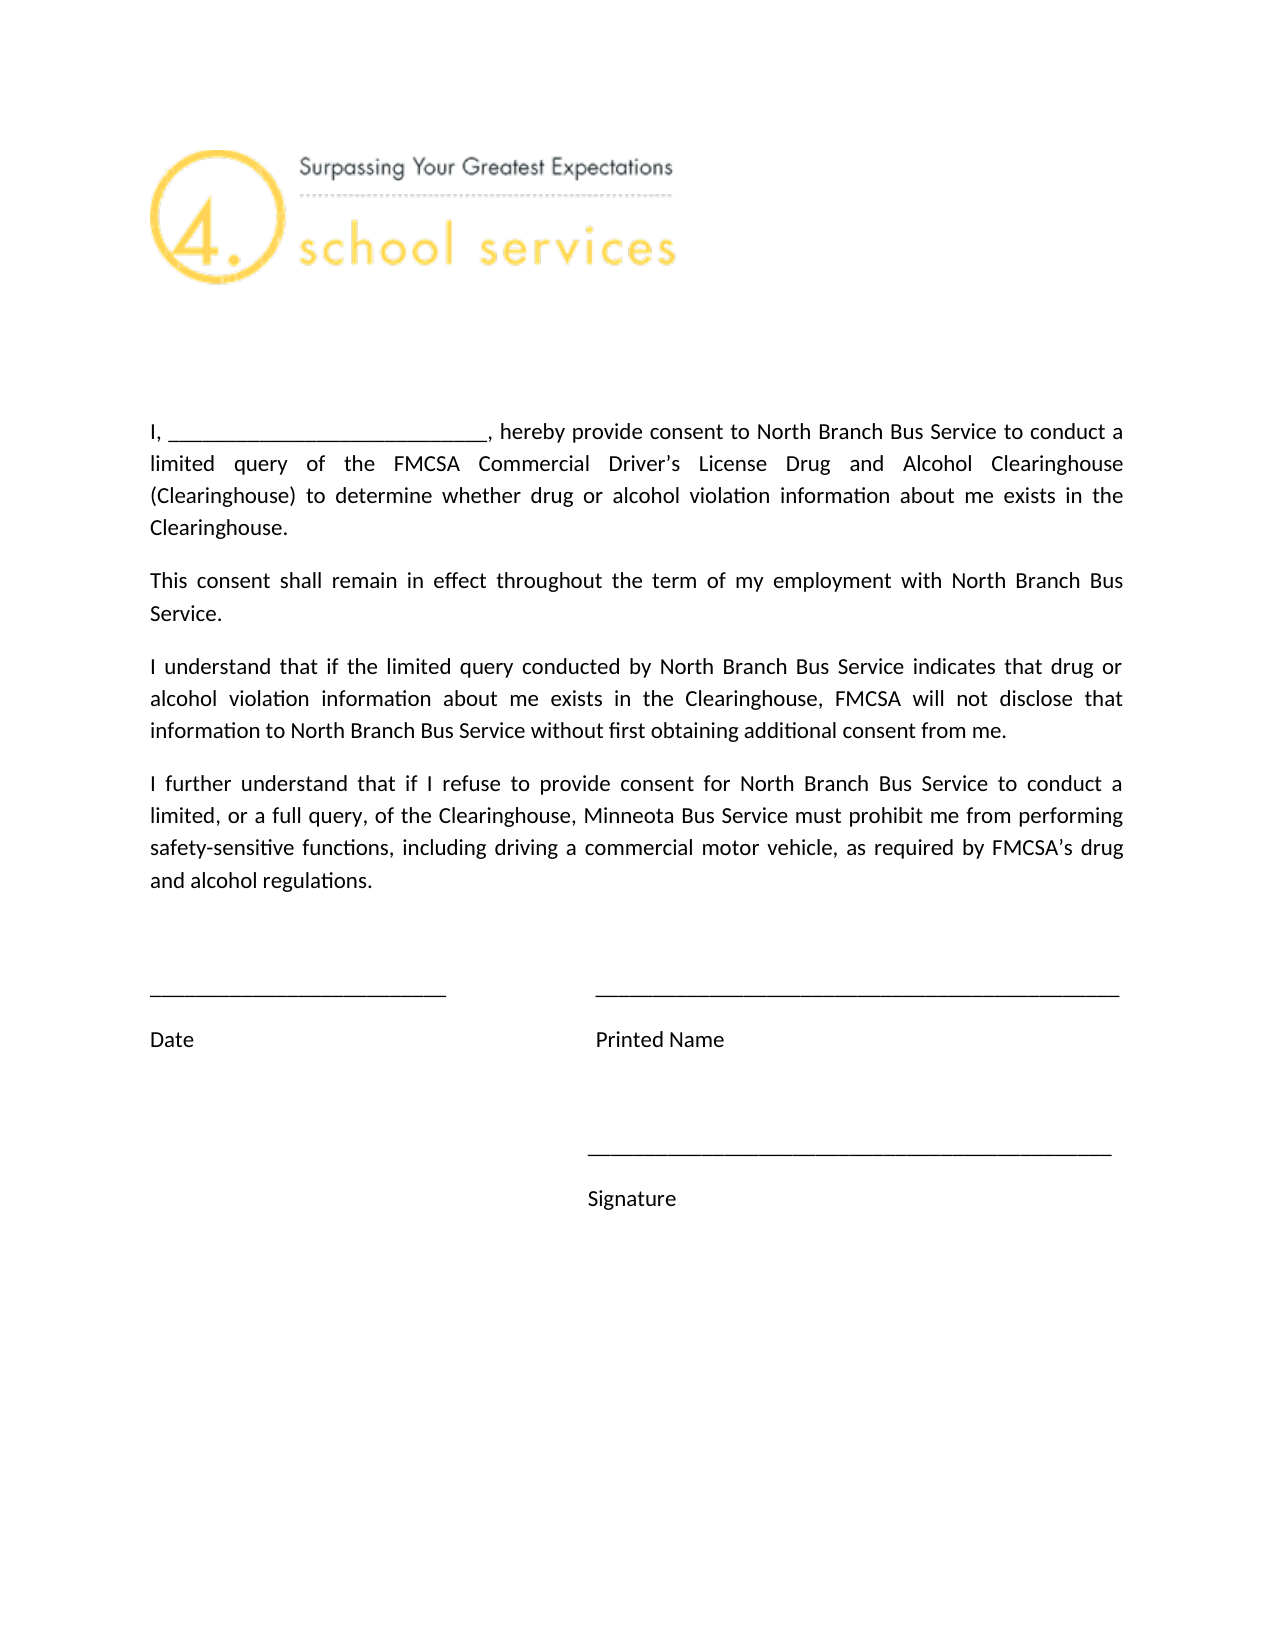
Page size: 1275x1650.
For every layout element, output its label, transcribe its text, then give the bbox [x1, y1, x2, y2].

text This consent shall remain in effect throughout the term of my employment with North Branch Bus Service. [150, 567, 1125, 627]
text Signature [150, 1184, 1125, 1212]
text I, ____________________________, hereby provide consent to North Branch Bus Service to conduct a limited query of the FMCSA Commercial Driver’s License Drug and Alcohol Clearinghouse (Clearinghouse) to determine whether drug or alcohol violation information about me exists in the Clearinghouse. [150, 417, 1125, 542]
text I understand that if the limited query conducted by North Branch Bus Service indicates that drug or alcohol violation information about me exists in the Clearinghouse, FMCSA will not disclose that information to North Branch Bus Service without first obtaining additional consent from me. [150, 652, 1125, 744]
text Date Printed Name [150, 1025, 1125, 1053]
picture [150, 150, 677, 286]
text ______________________________________________ [150, 1131, 1125, 1159]
text __________________________ ______________________________________________ [150, 972, 1125, 1000]
text I further understand that if I refuse to provide consent for North Branch Bus Service to conduct a limited, or a full query, of the Clearinghouse, Minneota Bus Service must prohibit me from performing safety-sensitive functions, including driving a commercial motor vehicle, as required by FMCSA’s drug and alcohol regulations. [150, 769, 1125, 894]
